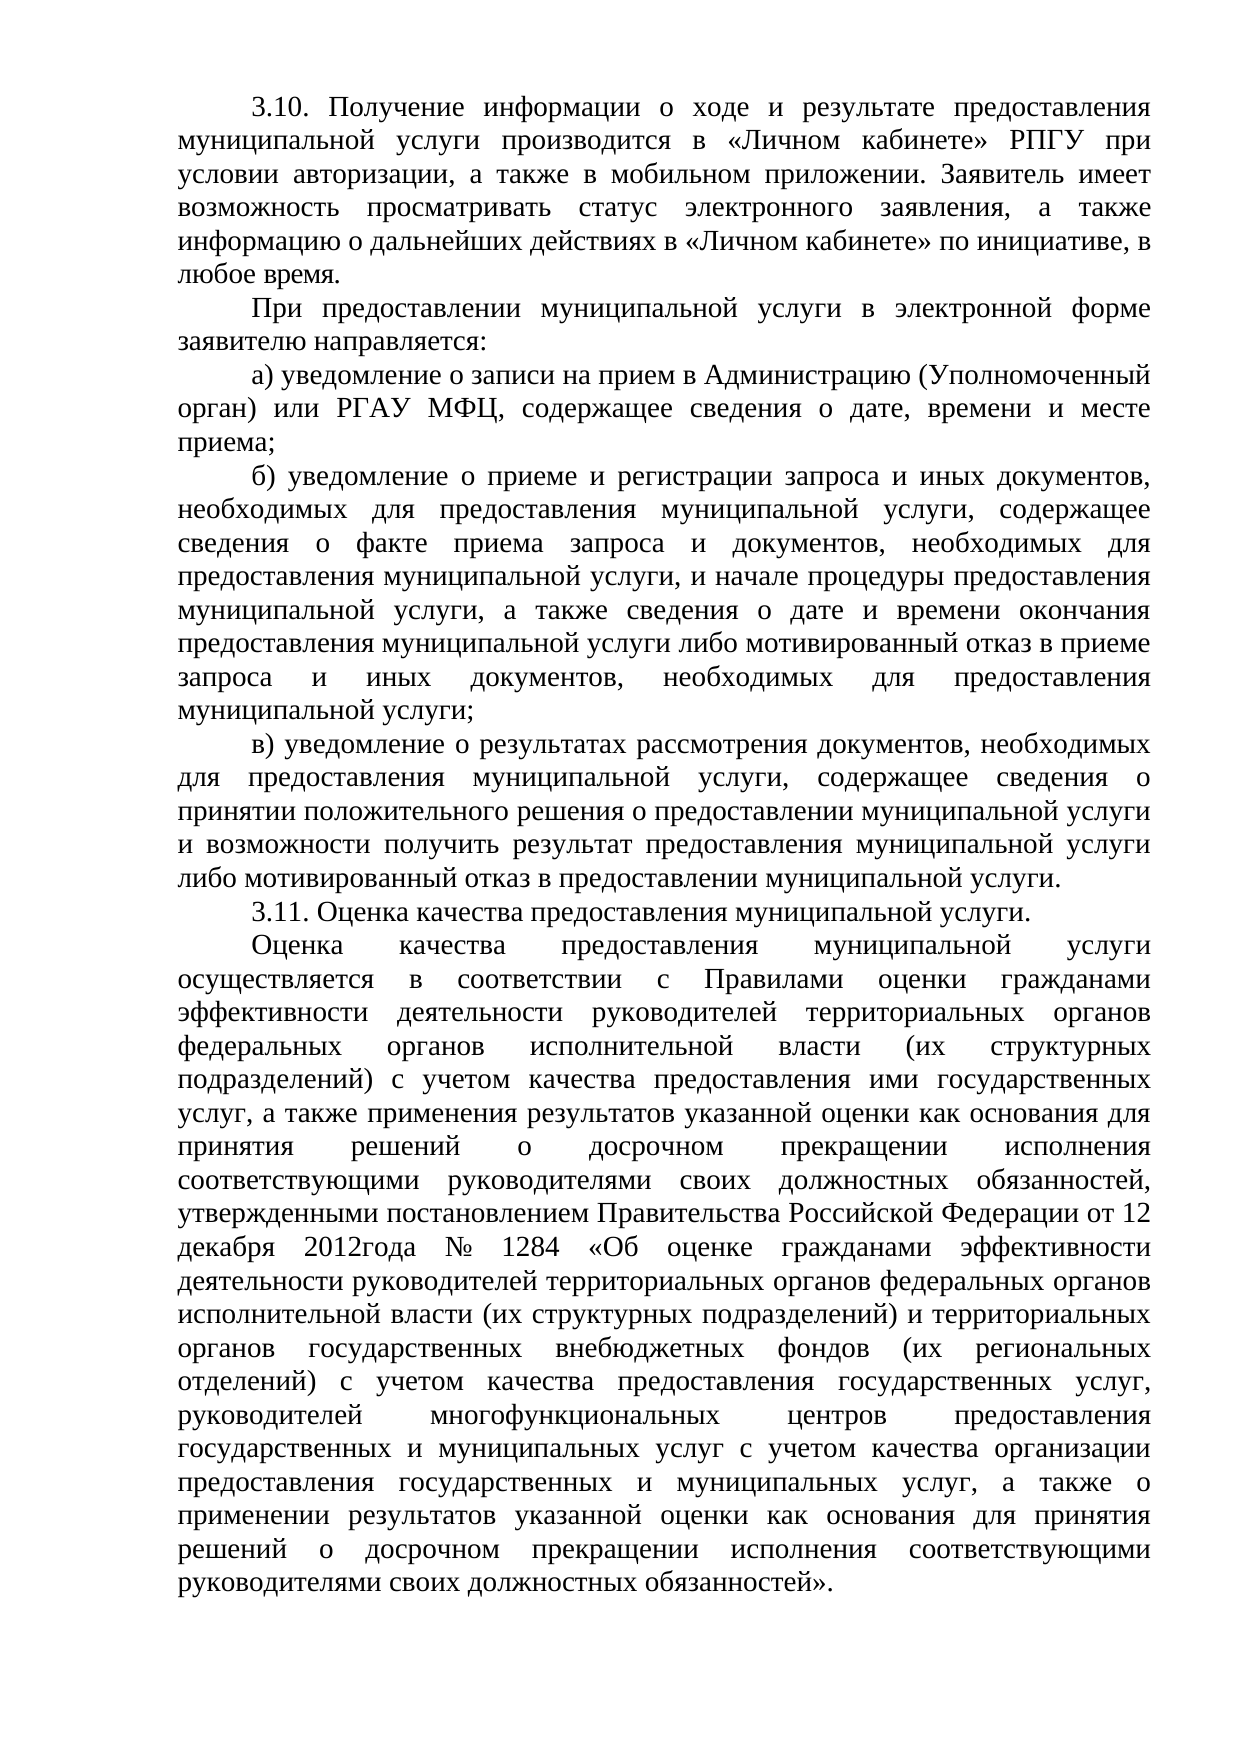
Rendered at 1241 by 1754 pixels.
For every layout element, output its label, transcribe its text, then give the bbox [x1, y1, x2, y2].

text 3.10. Получение информации о ходе и результате предоставления муниципальной услуги производится в «Личном кабинете» РПГУ при условии авторизации, а также в мобильном приложении. Заявитель имеет возможность просматривать статус электронного заявления, а также информацию о дальнейших действиях в «Личном кабинете» по инициативе, в любое время. [177, 89, 1152, 290]
text 3.11. Оценка качества предоставления муниципальной услуги. [177, 894, 1152, 927]
text в) уведомление о результатах рассмотрения документов, необходимых для предоставления муниципальной услуги, содержащее сведения о принятии положительного решения о предоставлении муниципальной услуги и возможности получить результат предоставления муниципальной услуги либо мотивированный отказ в предоставлении муниципальной услуги. [177, 726, 1152, 894]
text Оценка качества предоставления муниципальной услуги осуществляется в соответствии с Правилами оценки гражданами эффективности деятельности руководителей территориальных органов федеральных органов исполнительной власти (их структурных подразделений) с учетом качества предоставления ими государственных услуг, а также применения результатов указанной оценки как основания для принятия решений о досрочном прекращении исполнения соответствующими руководителями своих должностных обязанностей, утвержденными постановлением Правительства Российской Федерации от 12 декабря 2012года № 1284 «Об оценке гражданами эффективности деятельности руководителей территориальных органов федеральных органов исполнительной власти (их структурных подразделений) и территориальных органов государственных внебюджетных фондов (их региональных отделений) с учетом качества предоставления государственных услуг, руководителей многофункциональных центров предоставления государственных и муниципальных услуг с учетом качества организации предоставления государственных и муниципальных услуг, а также о применении результатов указанной оценки как основания для принятия решений о досрочном прекращении исполнения соответствующими руководителями своих должностных обязанностей». [177, 927, 1152, 1598]
text б) уведомление о приеме и регистрации запроса и иных документов, необходимых для предоставления муниципальной услуги, содержащее сведения о факте приема запроса и документов, необходимых для предоставления муниципальной услуги, и начале процедуры предоставления муниципальной услуги, а также сведения о дате и времени окончания предоставления муниципальной услуги либо мотивированный отказ в приеме запроса и иных документов, необходимых для предоставления муниципальной услуги; [177, 458, 1152, 726]
text При предоставлении муниципальной услуги в электронной форме заявителю направляется: [177, 290, 1152, 357]
text а) уведомление о записи на прием в Администрацию (Уполномоченный орган) или РГАУ МФЦ, содержащее сведения о дате, времени и месте приема; [177, 357, 1152, 458]
